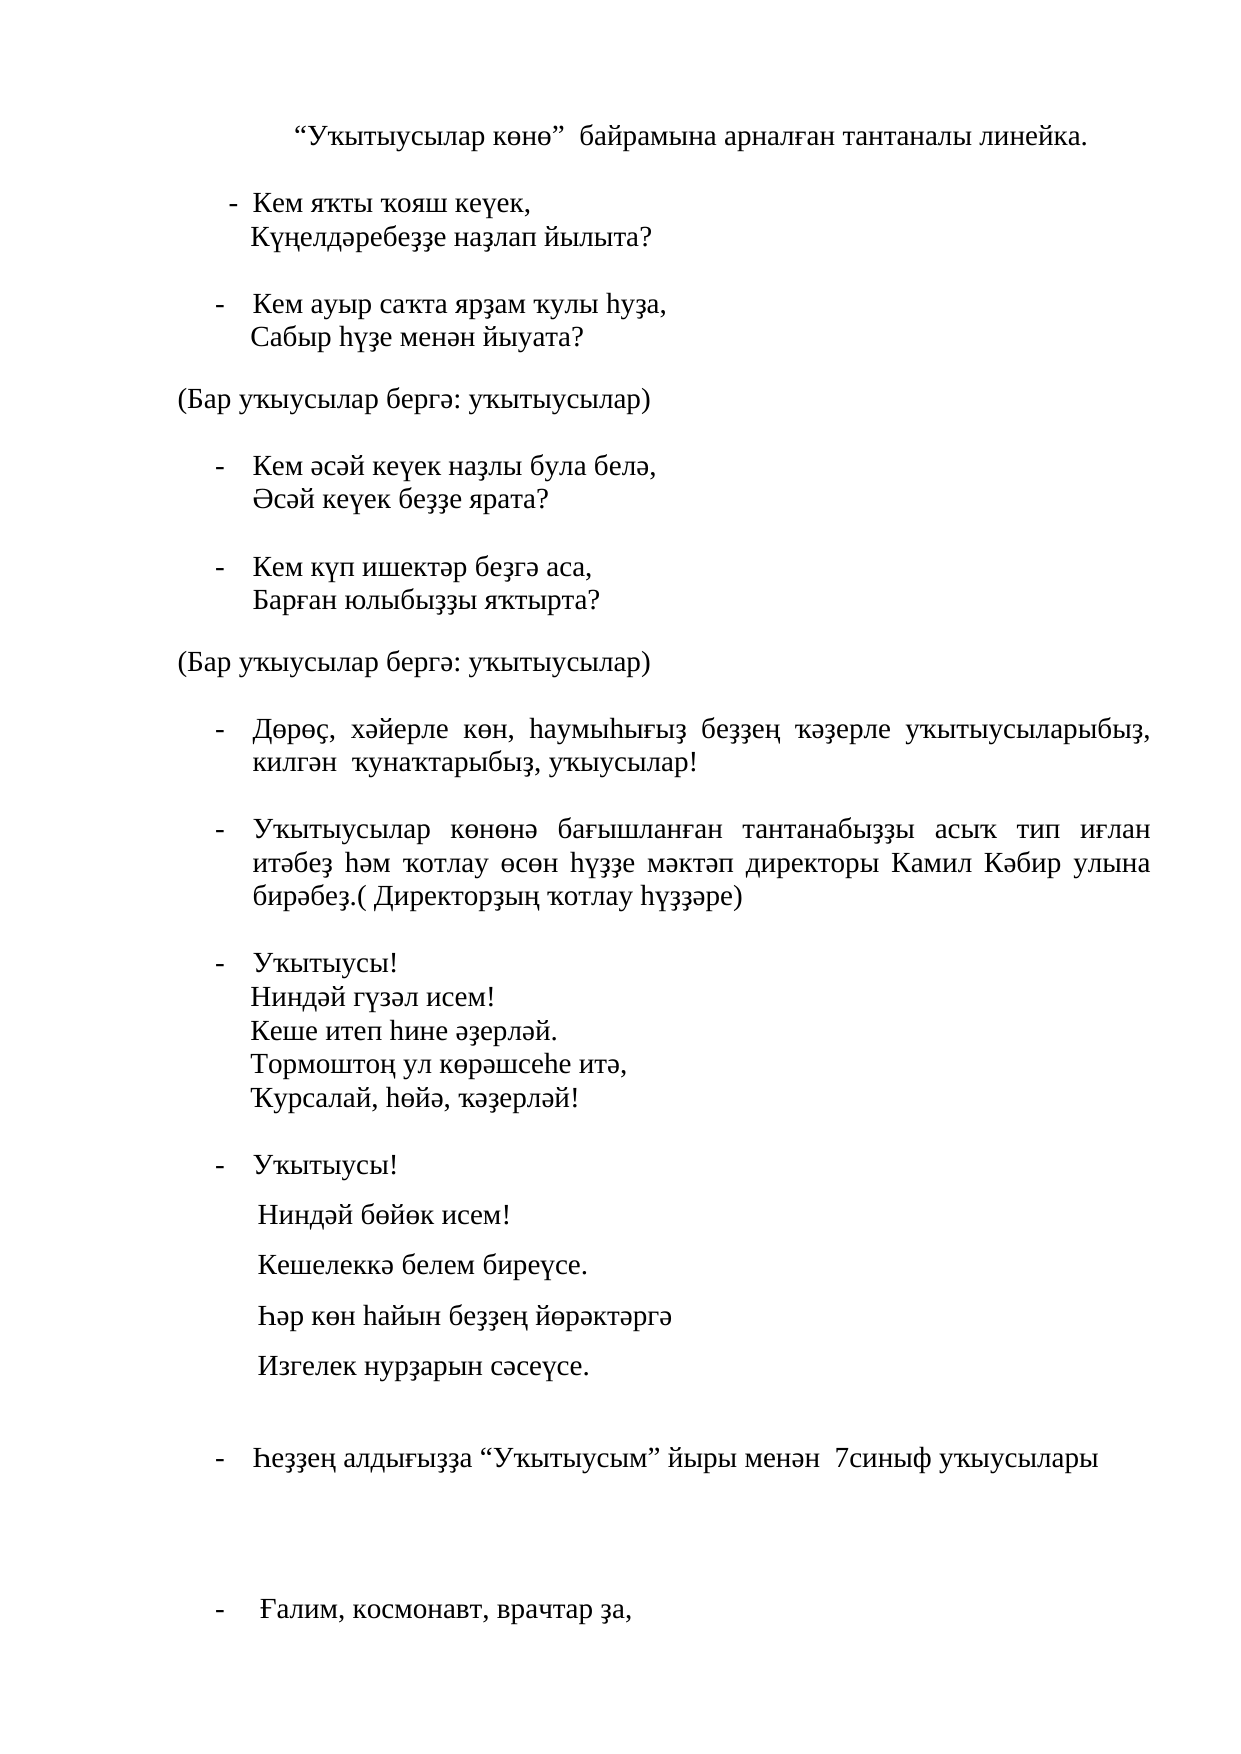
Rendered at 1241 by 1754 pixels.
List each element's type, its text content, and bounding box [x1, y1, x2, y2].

list Уҡытыусы! [215, 1147, 1152, 1180]
text Һәр көн һайын беҙҙең йөрәктәргә [177, 1298, 1152, 1331]
text Кеше итеп һине әҙерләй. [177, 1013, 1152, 1046]
text Ниндәй гүзәл исем! [177, 979, 1152, 1013]
list Һеҙҙең алдығыҙҙа “Уҡытыусым” йыры менән 7синыф уҡыусылары [215, 1440, 1152, 1474]
text Әсәй кеүек беҙҙе ярата? [252, 482, 1152, 515]
text Ҡурсалай, һөйә, ҡәҙерләй! [177, 1080, 1152, 1113]
text Кешелеккә белем биреүсе. [177, 1247, 1152, 1281]
text Ниндәй бөйөк исем! [177, 1197, 1152, 1231]
text “Уҡытыусылар көнө” байрамына арналған тантаналы линейка. [177, 118, 1152, 152]
list Ғалим, космонавт, врачтар ҙа, [215, 1591, 1152, 1625]
list Кем ауыр саҡта ярҙам ҡулы һуҙа, [215, 286, 1152, 319]
text Тормоштоң ул көрәшсеһе итә, [177, 1046, 1152, 1080]
text (Бар уҡыусылар бергә: уҡытыусылар) [177, 644, 1152, 677]
text Сабыр һүҙе менән йыуата? [177, 319, 1152, 353]
list Уҡытыусылар көнөнә бағышланған тантанабыҙҙы асыҡ тип иғлан итәбеҙ һәм ҡотлау өсөн һүҙҙе мәктәп директоры Камил Кәбир улына бирәбеҙ.( Директорҙың ҡотлау һүҙҙәре) [215, 811, 1152, 912]
text Күңелдәребеҙҙе наҙлап йылыта? [177, 219, 1152, 252]
list Уҡытыусы! [215, 946, 1152, 979]
list Барған юлыбыҙҙы яҡтырта? [252, 582, 1152, 616]
text (Бар уҡыусылар бергә: уҡытыусылар) [177, 381, 1152, 414]
text - Кем яҡты ҡояш кеүек, [177, 185, 1152, 219]
list Кем күп ишектәр беҙгә аса, [215, 549, 1152, 582]
text Изгелек нурҙарын сәсеүсе. [177, 1348, 1152, 1382]
list Дөрөҫ, хәйерле көн, һаумыһығыҙ беҙҙең ҡәҙерле уҡытыусыларыбыҙ, килгән ҡунаҡтарыбыҙ, уҡыусылар! [215, 711, 1152, 778]
list Кем әсәй кеүек наҙлы була белә, [215, 448, 1152, 482]
